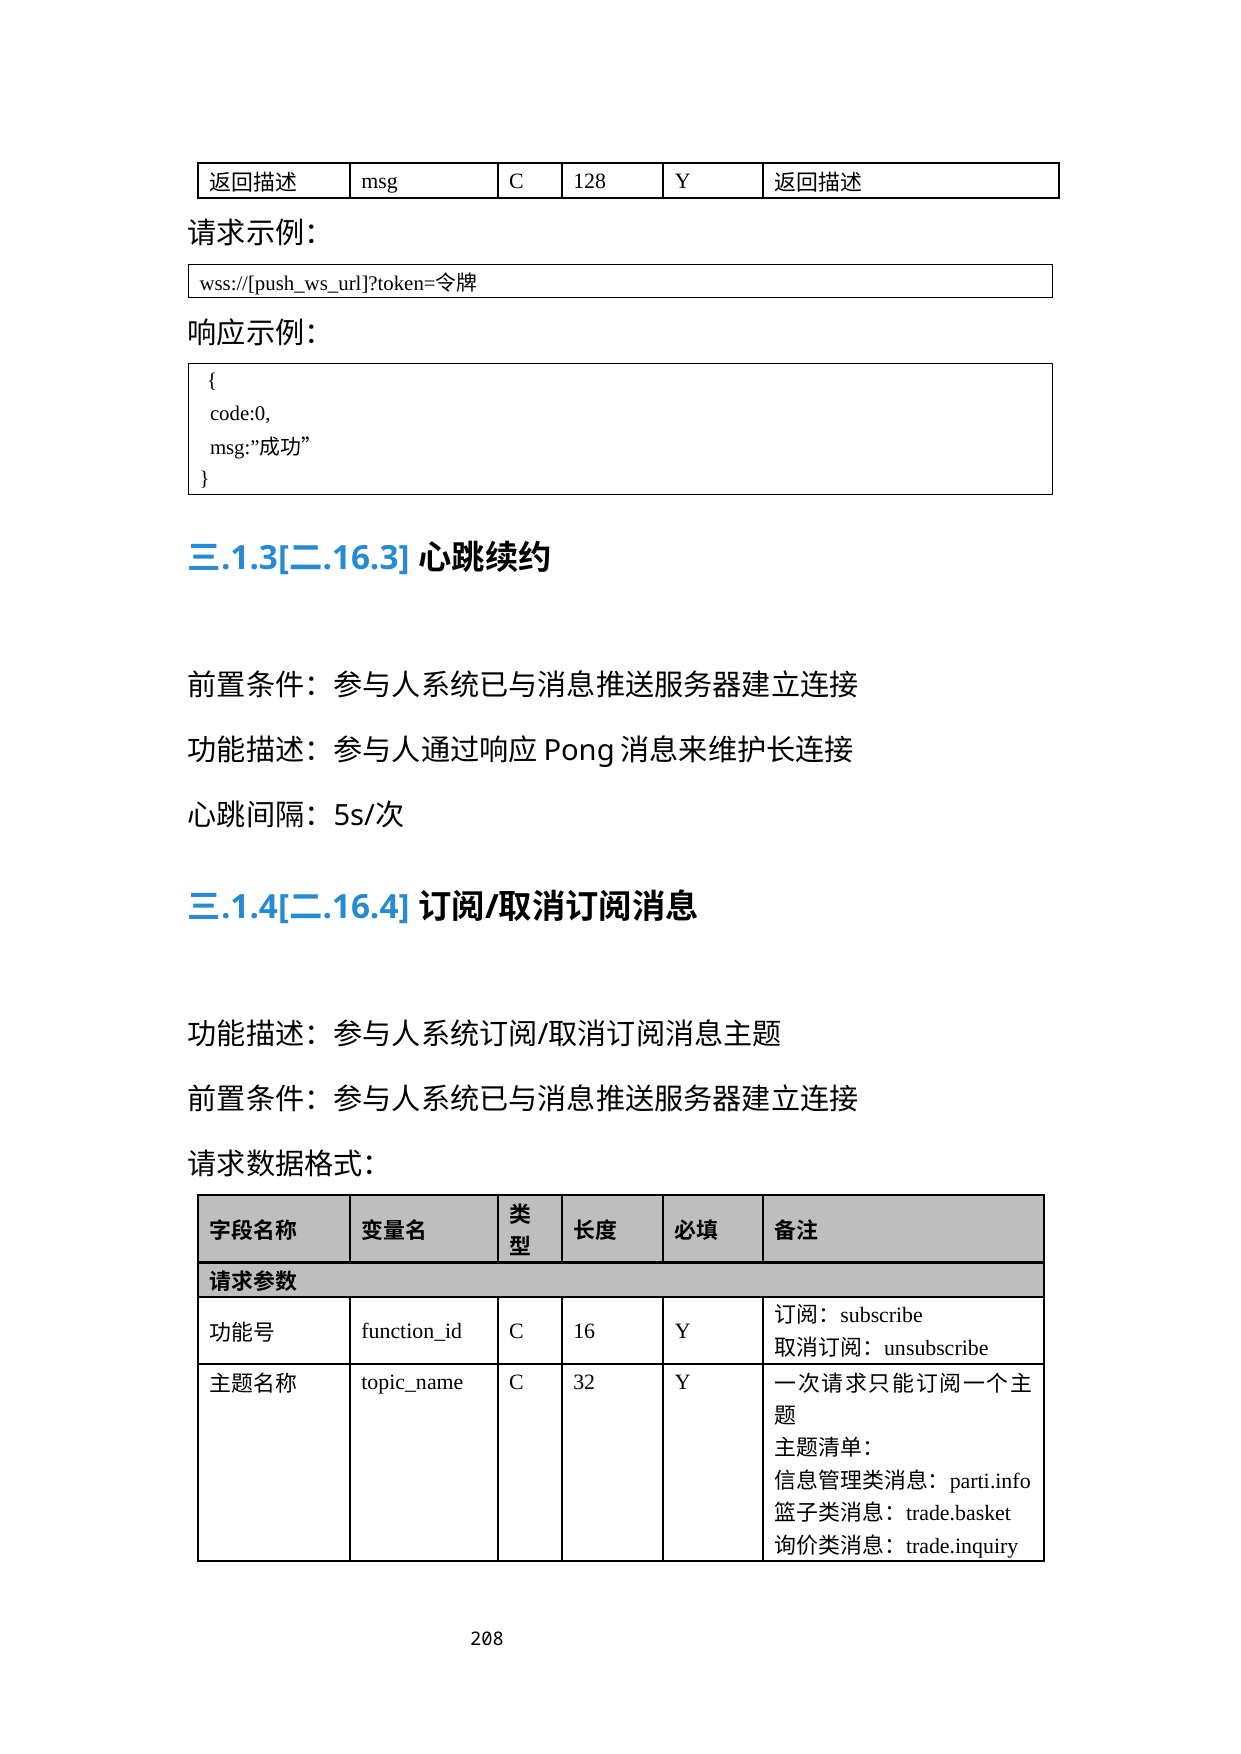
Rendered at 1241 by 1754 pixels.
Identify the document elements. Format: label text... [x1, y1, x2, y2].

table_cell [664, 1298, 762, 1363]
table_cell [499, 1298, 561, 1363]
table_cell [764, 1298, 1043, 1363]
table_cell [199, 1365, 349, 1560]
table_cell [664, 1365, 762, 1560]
text 功能描述：参与人通过响应Pong消息来维护长连接 [187, 715, 1053, 780]
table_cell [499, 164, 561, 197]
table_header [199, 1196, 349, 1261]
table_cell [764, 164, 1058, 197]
text 功能描述：参与人系统订阅/取消订阅消息主题 [187, 999, 1053, 1064]
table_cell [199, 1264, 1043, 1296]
text 响应示例： [187, 298, 1053, 363]
text 请求示例： [187, 199, 1053, 264]
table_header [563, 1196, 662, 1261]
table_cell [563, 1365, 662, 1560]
subtitle 订阅/取消订阅消息 [187, 872, 1053, 937]
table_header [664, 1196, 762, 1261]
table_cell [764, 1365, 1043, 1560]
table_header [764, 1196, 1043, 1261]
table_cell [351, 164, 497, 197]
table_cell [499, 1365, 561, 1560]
text 前置条件：参与人系统已与消息推送服务器建立连接 [187, 650, 1053, 715]
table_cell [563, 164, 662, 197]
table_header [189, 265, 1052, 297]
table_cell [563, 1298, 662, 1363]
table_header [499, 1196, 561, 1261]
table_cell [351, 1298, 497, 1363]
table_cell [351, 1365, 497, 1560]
text 心跳间隔：5s/次 [187, 780, 1053, 845]
text 请求数据格式： [187, 1129, 1053, 1194]
text 前置条件：参与人系统已与消息推送服务器建立连接 [187, 1064, 1053, 1129]
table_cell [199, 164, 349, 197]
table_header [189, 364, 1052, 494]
subtitle 心跳续约 [187, 522, 1053, 587]
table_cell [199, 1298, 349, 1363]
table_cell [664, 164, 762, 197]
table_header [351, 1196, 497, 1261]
